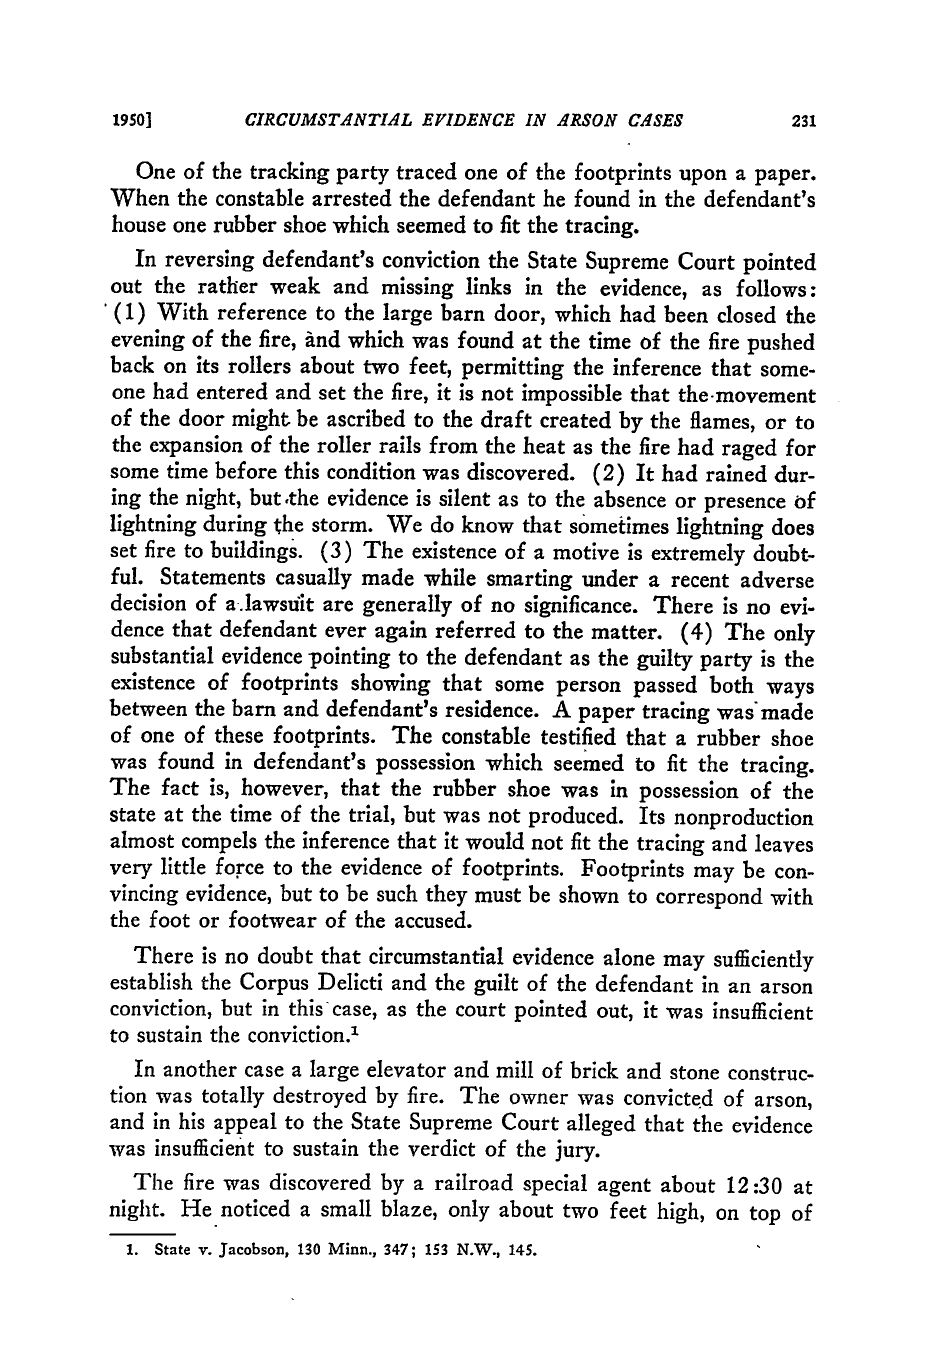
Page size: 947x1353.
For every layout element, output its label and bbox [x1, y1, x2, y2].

picture [104, 112, 840, 1300]
